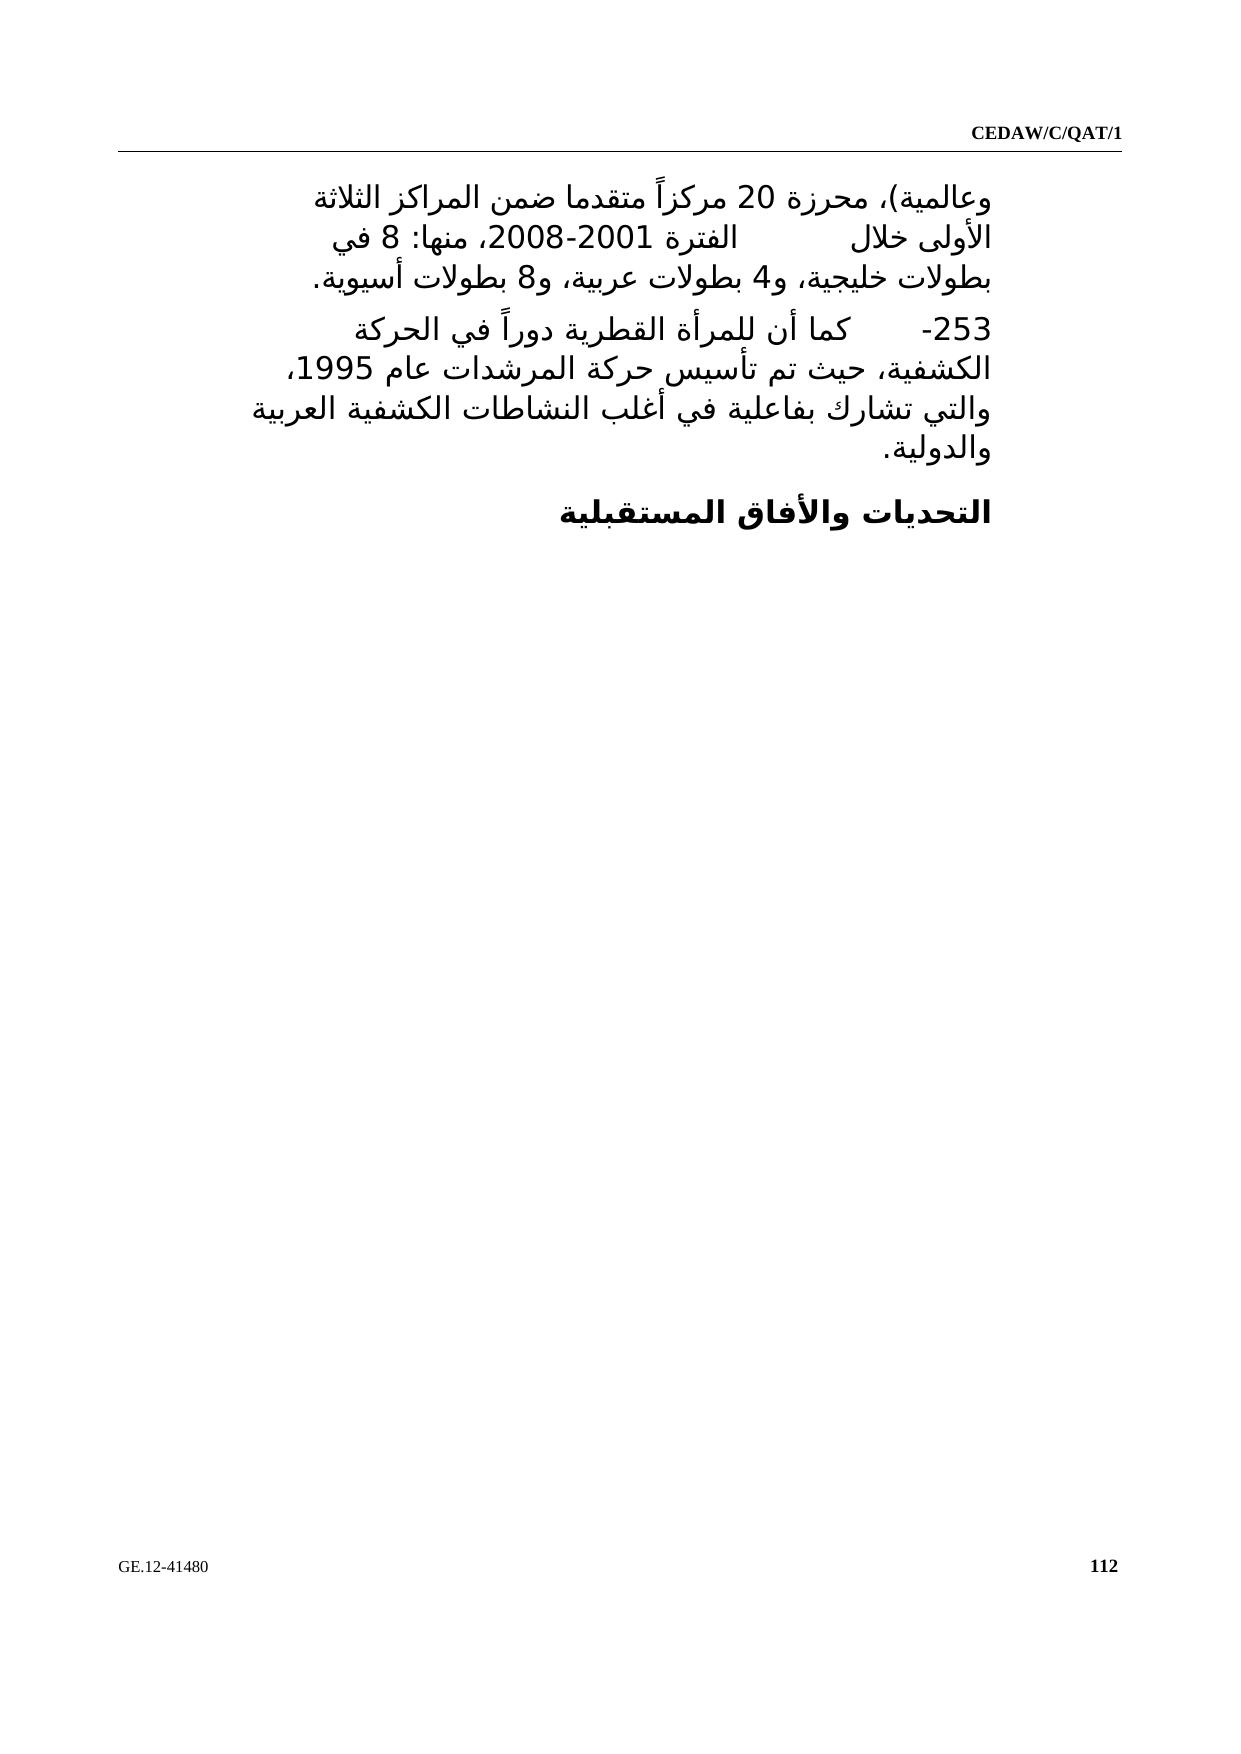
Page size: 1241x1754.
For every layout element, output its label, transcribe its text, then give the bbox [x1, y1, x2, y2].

text 253- كما أن للمرأة القطرية دوراً في الحركة الكشفية، حيث تم تأسيس حركة المرشدات عام 1995، والتي تشارك بفاعلية في أغلب النشاطات الكشفية العربية والدولية. [248, 308, 992, 467]
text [248, 177, 992, 296]
text التحديات والأفاق المستقبلية [248, 492, 1122, 531]
